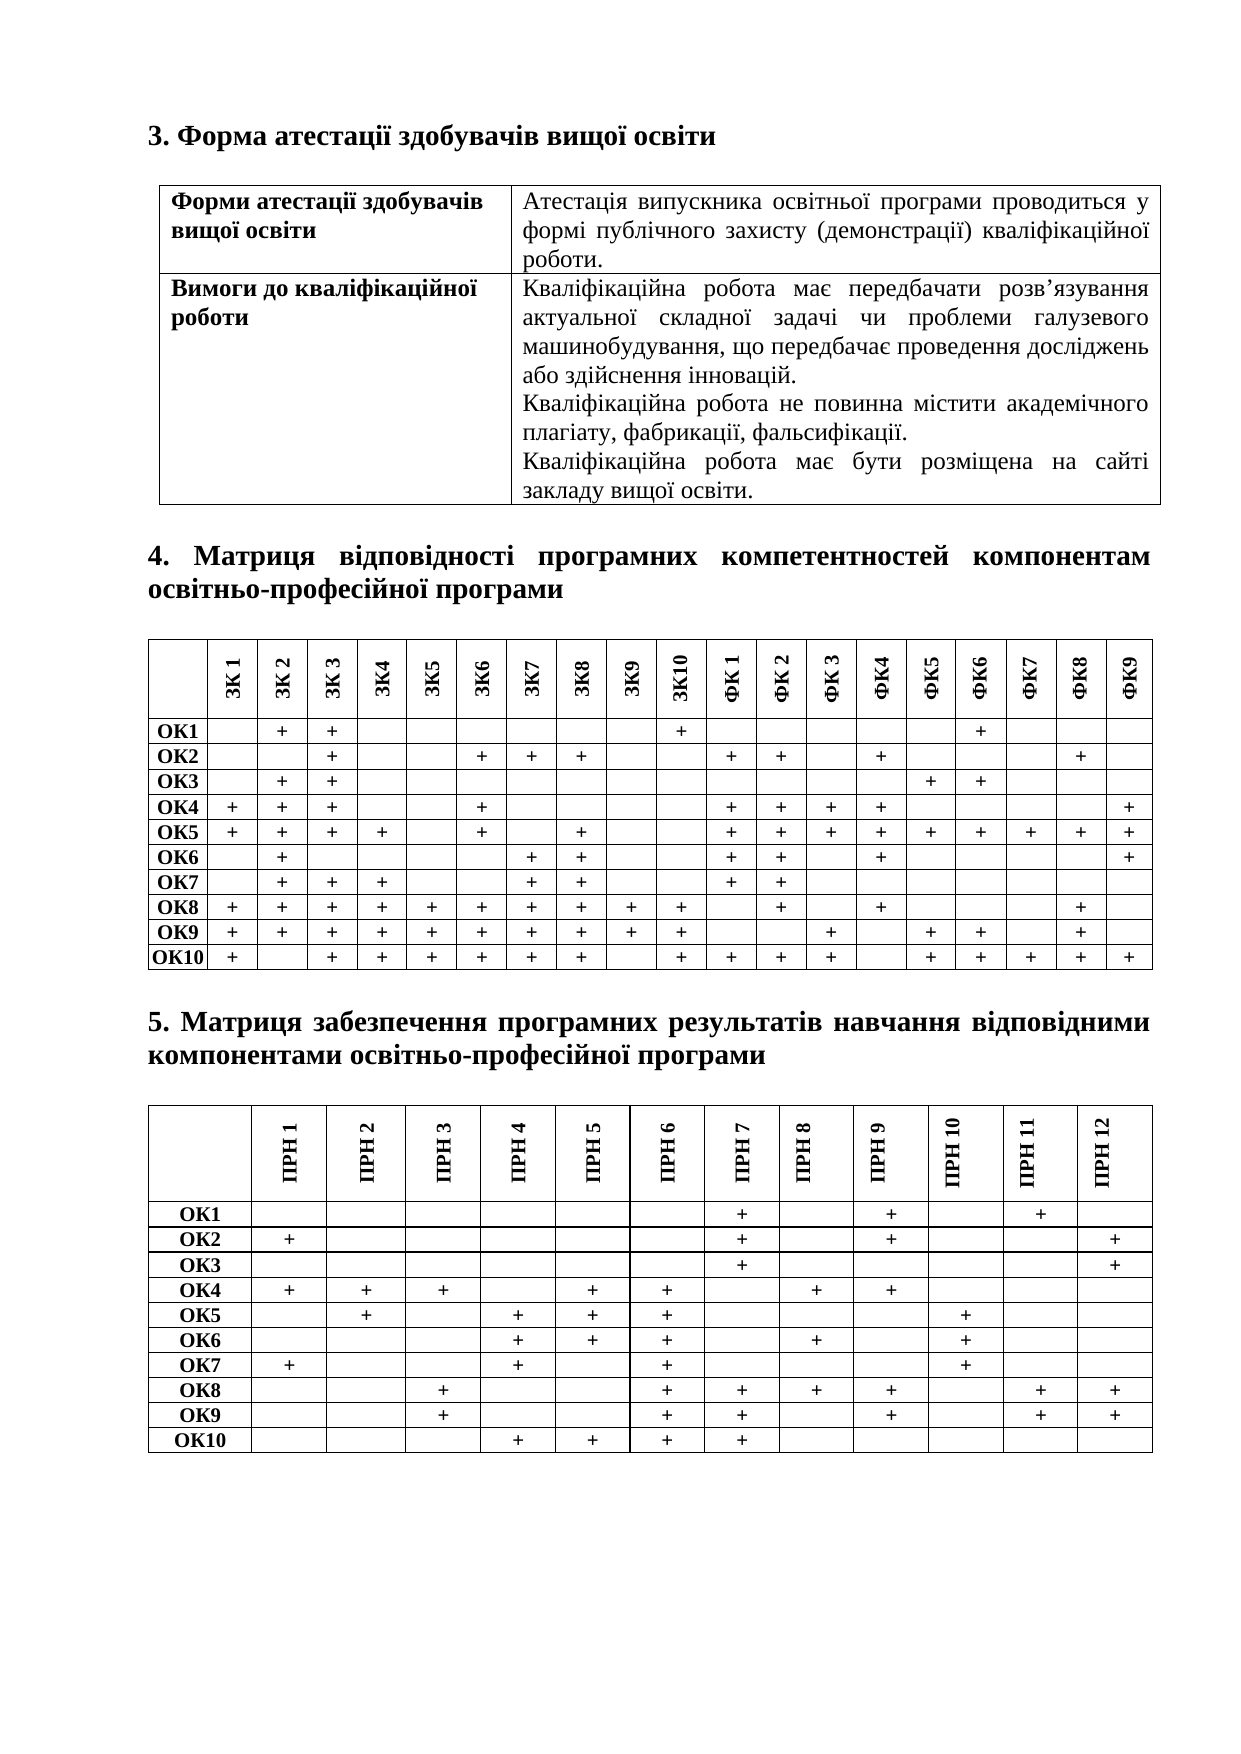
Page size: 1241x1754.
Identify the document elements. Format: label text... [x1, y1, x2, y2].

table_cell ОК6 [149, 845, 207, 869]
table_cell + [1057, 945, 1106, 969]
table_cell [757, 719, 806, 743]
table_header ЗК9 [607, 640, 656, 718]
table_cell [327, 1228, 405, 1251]
table_cell + [1057, 895, 1106, 919]
table_cell [807, 870, 856, 894]
table_cell + [507, 920, 556, 944]
table_cell + [1078, 1253, 1152, 1277]
table_cell [481, 1278, 555, 1302]
table_cell + [308, 920, 357, 944]
table_cell [457, 845, 506, 869]
table_cell + [258, 870, 307, 894]
table_cell + [308, 719, 357, 743]
table_cell [607, 845, 656, 869]
table_header ПРН 6 [631, 1106, 704, 1201]
table_cell [481, 1403, 555, 1427]
table_cell + [557, 820, 606, 844]
table_cell [807, 895, 856, 919]
table_cell [258, 744, 307, 768]
table_cell + [907, 945, 955, 969]
table_cell [507, 719, 556, 743]
table_cell [929, 1403, 1003, 1427]
table_cell + [607, 920, 656, 944]
table_header ФК5 [907, 640, 955, 718]
table_cell [407, 870, 456, 894]
table_cell + [807, 945, 856, 969]
table_cell [631, 1228, 704, 1251]
table_cell [857, 870, 906, 894]
table_cell + [907, 920, 955, 944]
table_cell + [457, 895, 506, 919]
table_cell + [1004, 1403, 1077, 1427]
table_cell + [358, 920, 406, 944]
table_cell + [556, 1328, 629, 1352]
table_cell [1007, 795, 1056, 819]
table_header ФК8 [1057, 640, 1106, 718]
table_cell + [1107, 945, 1152, 969]
table_cell [657, 770, 706, 793]
table_header ЗК8 [557, 640, 606, 718]
table_cell + [631, 1403, 704, 1427]
table_cell + [757, 795, 806, 819]
table_cell [1007, 895, 1056, 919]
table_cell + [657, 719, 706, 743]
table_header ЗК6 [457, 640, 506, 718]
table_cell ОК2 [149, 744, 207, 768]
table_cell [705, 1353, 779, 1377]
table_cell [1004, 1428, 1077, 1452]
table_cell [327, 1403, 405, 1427]
table_cell + [807, 795, 856, 819]
table_cell [607, 795, 656, 819]
table_header ФК 3 [807, 640, 856, 718]
table_cell ОК3 [149, 1253, 251, 1277]
table_header ЗК5 [407, 640, 456, 718]
table_cell + [457, 795, 506, 819]
table_cell [1107, 744, 1152, 768]
table_cell + [308, 870, 357, 894]
table_header ЗК7 [507, 640, 556, 718]
table_cell [557, 795, 606, 819]
table_cell + [631, 1428, 704, 1452]
table_header ЗК 1 [208, 640, 257, 718]
table_cell [327, 1328, 405, 1352]
table_cell + [1107, 795, 1152, 819]
table_cell + [705, 1228, 779, 1251]
table_cell [1057, 795, 1106, 819]
table_cell [406, 1228, 480, 1251]
table_header ФК9 [1107, 640, 1152, 718]
table_cell + [657, 920, 706, 944]
table_cell + [757, 870, 806, 894]
table_cell + [1007, 820, 1056, 844]
table_cell [705, 1278, 779, 1302]
table_cell [854, 1353, 928, 1377]
table_cell [705, 1303, 779, 1327]
table_cell [857, 719, 906, 743]
table_cell + [857, 795, 906, 819]
table_cell [358, 744, 406, 768]
table_cell [1004, 1303, 1077, 1327]
table_cell [657, 845, 706, 869]
table_cell + [631, 1278, 704, 1302]
table_cell [252, 1202, 326, 1226]
table_cell ОК3 [149, 770, 207, 793]
table_cell + [1004, 1202, 1077, 1226]
table_header [149, 640, 207, 718]
table_cell [407, 744, 456, 768]
table_cell [507, 770, 556, 793]
table_cell [507, 820, 556, 844]
table_cell [252, 1253, 326, 1277]
table_cell [1007, 870, 1056, 894]
table_cell + [457, 820, 506, 844]
table_cell + [705, 1253, 779, 1277]
table_cell [252, 1428, 326, 1452]
table_header ПРН 3 [406, 1106, 480, 1201]
table_cell + [757, 820, 806, 844]
table_cell ОК1 [149, 719, 207, 743]
table_cell + [308, 945, 357, 969]
table_cell [907, 795, 955, 819]
table_cell + [1057, 744, 1106, 768]
table_cell [1078, 1303, 1152, 1327]
table_cell ОК1 [149, 1202, 251, 1226]
table_cell + [308, 820, 357, 844]
table_cell [707, 895, 756, 919]
text 5. Матриця забезпечення програмних результатів навчання відповідними компонентами освітньо-професійної програми [148, 1004, 1152, 1071]
table_cell + [507, 744, 556, 768]
table_cell + [857, 895, 906, 919]
table_cell + [854, 1403, 928, 1427]
table_cell + [1107, 845, 1152, 869]
table_cell [457, 770, 506, 793]
table_cell + [308, 895, 357, 919]
table_cell + [854, 1378, 928, 1402]
table_cell + [507, 945, 556, 969]
table_cell [481, 1202, 555, 1226]
table_header ФК 2 [757, 640, 806, 718]
table_header ЗК4 [358, 640, 406, 718]
table_cell [929, 1202, 1003, 1226]
table_cell [707, 920, 756, 944]
table_cell [557, 770, 606, 793]
table_cell + [807, 920, 856, 944]
table_cell + [252, 1278, 326, 1302]
table_cell + [757, 945, 806, 969]
table_cell + [1057, 920, 1106, 944]
table_cell ОК9 [149, 1403, 251, 1427]
table_cell + [631, 1303, 704, 1327]
table_cell + [707, 795, 756, 819]
text 3. Форма атестації здобувачів вищої освіти [148, 118, 1152, 152]
table_cell + [258, 845, 307, 869]
table_cell + [208, 795, 257, 819]
table_cell + [407, 945, 456, 969]
table_cell [208, 870, 257, 894]
table_header ФК7 [1007, 640, 1056, 718]
table_cell [406, 1303, 480, 1327]
table_header Атестація випускника освітньої програми проводиться у формі публічного захисту (демонстрації) кваліфікаційної роботи. [512, 186, 1160, 272]
table_cell + [252, 1228, 326, 1251]
table_cell [1007, 920, 1056, 944]
table_header Форми атестації здобувачів вищої освіти [160, 186, 511, 272]
table_cell [956, 795, 1006, 819]
table_cell [1007, 845, 1056, 869]
table_cell [631, 1253, 704, 1277]
table_cell + [854, 1278, 928, 1302]
table_cell [929, 1378, 1003, 1402]
table_cell [657, 870, 706, 894]
table_cell [607, 820, 656, 844]
table_header ЗК 2 [258, 640, 307, 718]
table_cell + [1078, 1378, 1152, 1402]
table_cell + [1078, 1403, 1152, 1427]
table_cell + [705, 1403, 779, 1427]
table_cell + [707, 845, 756, 869]
table_cell + [1004, 1378, 1077, 1402]
table_cell [1004, 1228, 1077, 1251]
table_cell [252, 1328, 326, 1352]
table_cell [1004, 1353, 1077, 1377]
table_cell [707, 770, 756, 793]
table_cell + [707, 744, 756, 768]
table_cell [406, 1202, 480, 1226]
table_cell [327, 1202, 405, 1226]
table_cell + [556, 1303, 629, 1327]
table_cell + [854, 1202, 928, 1226]
table_cell + [208, 820, 257, 844]
table_header ПРН 10 [929, 1106, 1003, 1201]
table_cell [208, 845, 257, 869]
table_cell ОК4 [149, 795, 207, 819]
table_cell [1007, 719, 1056, 743]
table_header ПРН 5 [556, 1106, 629, 1201]
table_cell [1107, 870, 1152, 894]
table_cell [406, 1428, 480, 1452]
table_cell ОК5 [149, 1303, 251, 1327]
table_cell [258, 945, 307, 969]
table_cell + [657, 895, 706, 919]
table_cell ОК6 [149, 1328, 251, 1352]
table_cell [1057, 845, 1106, 869]
table_header ПРН 12 [1078, 1106, 1152, 1201]
table_cell [1107, 770, 1152, 793]
table_cell [757, 770, 806, 793]
table_cell [607, 744, 656, 768]
table_cell [956, 845, 1006, 869]
table_cell [507, 795, 556, 819]
table_cell [780, 1428, 853, 1452]
table_cell + [481, 1353, 555, 1377]
table_cell [1078, 1202, 1152, 1226]
table_cell + [557, 895, 606, 919]
table_cell + [556, 1278, 629, 1302]
table_cell + [258, 795, 307, 819]
table_cell + [757, 845, 806, 869]
table_cell [1004, 1328, 1077, 1352]
table_header ПРН 7 [705, 1106, 779, 1201]
table_cell + [208, 920, 257, 944]
table_cell + [308, 795, 357, 819]
table_cell [407, 845, 456, 869]
table_cell [556, 1228, 629, 1251]
table_cell + [358, 870, 406, 894]
table_cell + [780, 1328, 853, 1352]
table_cell + [258, 719, 307, 743]
table_cell + [1057, 820, 1106, 844]
table_cell [854, 1328, 928, 1352]
table_cell + [407, 895, 456, 919]
table_cell ОК10 [149, 1428, 251, 1452]
table_cell [252, 1378, 326, 1402]
table_cell [327, 1378, 405, 1402]
table_cell + [358, 945, 406, 969]
table_cell [857, 945, 906, 969]
table_cell [358, 770, 406, 793]
table_cell [857, 770, 906, 793]
table_cell Вимоги до кваліфікаційної роботи [160, 274, 511, 503]
table_cell [607, 719, 656, 743]
table_cell [807, 719, 856, 743]
table_cell + [780, 1278, 853, 1302]
table_cell + [406, 1278, 480, 1302]
table_cell [327, 1253, 405, 1277]
table_cell + [929, 1328, 1003, 1352]
table_cell + [358, 895, 406, 919]
table_cell + [705, 1428, 779, 1452]
table_cell [657, 795, 706, 819]
table_header ЗК 3 [308, 640, 357, 718]
table_cell [1007, 770, 1056, 793]
table_cell + [557, 920, 606, 944]
table_cell [407, 795, 456, 819]
table_cell [1107, 895, 1152, 919]
table_cell + [1078, 1228, 1152, 1251]
table_cell + [557, 945, 606, 969]
table_cell [780, 1202, 853, 1226]
table_cell [308, 845, 357, 869]
table_cell + [507, 845, 556, 869]
table_cell [807, 744, 856, 768]
table_header ФК4 [857, 640, 906, 718]
table_cell + [481, 1328, 555, 1352]
table_cell + [208, 945, 257, 969]
table_cell + [705, 1202, 779, 1226]
table_cell [406, 1328, 480, 1352]
table_cell [1004, 1278, 1077, 1302]
table_cell [358, 719, 406, 743]
table_cell [358, 795, 406, 819]
table_cell [457, 719, 506, 743]
text 4. Матриця відповідності програмних компетентностей компонентам освітньо-професійної програми [148, 538, 1152, 605]
table_cell [557, 719, 606, 743]
table_cell [929, 1428, 1003, 1452]
table_cell ОК9 [149, 920, 207, 944]
table_cell + [457, 920, 506, 944]
table_cell + [1107, 820, 1152, 844]
table_cell [1057, 870, 1106, 894]
table_cell + [557, 845, 606, 869]
table_cell [907, 845, 955, 869]
table_cell [631, 1202, 704, 1226]
table_cell [907, 870, 955, 894]
table_cell + [1007, 945, 1056, 969]
table_cell [481, 1378, 555, 1402]
table_cell + [956, 920, 1006, 944]
table_cell [406, 1353, 480, 1377]
table_cell + [705, 1378, 779, 1402]
table_cell ОК7 [149, 870, 207, 894]
table_cell [556, 1378, 629, 1402]
table_cell [208, 719, 257, 743]
table_cell ОК4 [149, 1278, 251, 1302]
table_cell [1107, 920, 1152, 944]
table_cell [1057, 770, 1106, 793]
table_cell + [780, 1378, 853, 1402]
table_cell [607, 870, 656, 894]
table_cell [556, 1202, 629, 1226]
table_cell ОК7 [149, 1353, 251, 1377]
table_cell ОК8 [149, 1378, 251, 1402]
table_cell [929, 1278, 1003, 1302]
table_cell [780, 1403, 853, 1427]
table_header [149, 1106, 251, 1201]
table_cell [407, 770, 456, 793]
table_cell [807, 845, 856, 869]
table_cell + [956, 945, 1006, 969]
table_cell + [807, 820, 856, 844]
table_cell [907, 895, 955, 919]
table_cell + [707, 820, 756, 844]
table_cell [956, 870, 1006, 894]
table_cell [1107, 719, 1152, 743]
table_cell + [707, 945, 756, 969]
table_cell [208, 744, 257, 768]
table_cell + [631, 1378, 704, 1402]
table_cell + [757, 744, 806, 768]
table_header ПРН 1 [252, 1106, 326, 1201]
table_cell [857, 920, 906, 944]
table_cell [929, 1228, 1003, 1251]
table_cell + [481, 1428, 555, 1452]
table_cell + [956, 820, 1006, 844]
table_cell + [631, 1328, 704, 1352]
table_cell + [956, 770, 1006, 793]
table_cell + [857, 744, 906, 768]
table_cell [1007, 744, 1056, 768]
table_header ПРН 8 [780, 1106, 853, 1201]
table_cell + [407, 920, 456, 944]
table_cell + [481, 1303, 555, 1327]
table_cell + [507, 870, 556, 894]
table_header ФК6 [956, 640, 1006, 718]
table_cell + [857, 845, 906, 869]
table_cell [956, 895, 1006, 919]
table_cell + [406, 1378, 480, 1402]
table_cell [929, 1253, 1003, 1277]
table_cell + [507, 895, 556, 919]
table_cell + [631, 1353, 704, 1377]
table_cell + [557, 870, 606, 894]
table_cell [854, 1253, 928, 1277]
table_header ЗК10 [657, 640, 706, 718]
table_cell [252, 1403, 326, 1427]
table_cell [657, 820, 706, 844]
table_cell [807, 770, 856, 793]
table_cell + [457, 744, 506, 768]
table_cell + [308, 770, 357, 793]
table_cell + [857, 820, 906, 844]
table_cell + [757, 895, 806, 919]
table_cell [208, 770, 257, 793]
table_cell [780, 1303, 853, 1327]
table_cell + [929, 1353, 1003, 1377]
table_cell [854, 1428, 928, 1452]
table_cell [780, 1253, 853, 1277]
table_cell + [327, 1303, 405, 1327]
table_cell Кваліфікаційна робота має передбачати розв’язування актуальної складної задачі чи проблеми галузевого машинобудування, що передбачає проведення досліджень або здійснення інновацій. Кваліфікаційна робота не повинна містити академічного плагіату, фабрикації, фальсифікації. Кваліфікаційна робота має бути розміщена на сайті закладу вищої освіти. [512, 274, 1160, 503]
table_cell + [258, 920, 307, 944]
table_cell [457, 870, 506, 894]
table_cell [407, 820, 456, 844]
table_cell + [358, 820, 406, 844]
table_cell ОК5 [149, 820, 207, 844]
table_cell + [929, 1303, 1003, 1327]
table_cell [407, 719, 456, 743]
table_cell [556, 1253, 629, 1277]
table_cell + [258, 895, 307, 919]
table_cell [705, 1328, 779, 1352]
table_cell [1004, 1253, 1077, 1277]
table_header ПРН 9 [854, 1106, 928, 1201]
table_cell ОК8 [149, 895, 207, 919]
table_cell + [457, 945, 506, 969]
table_cell [607, 945, 656, 969]
table_cell [406, 1253, 480, 1277]
table_cell [1078, 1428, 1152, 1452]
table_cell + [907, 770, 955, 793]
table_cell ОК10 [149, 945, 207, 969]
table_cell + [607, 895, 656, 919]
table_cell + [854, 1228, 928, 1251]
table_cell [757, 920, 806, 944]
table_cell [327, 1428, 405, 1452]
table_cell [956, 744, 1006, 768]
table_cell [327, 1353, 405, 1377]
table_cell [481, 1228, 555, 1251]
table_cell [707, 719, 756, 743]
table_header ПРН 4 [481, 1106, 555, 1201]
table_cell + [956, 719, 1006, 743]
table_cell [1078, 1328, 1152, 1352]
table_cell [854, 1303, 928, 1327]
table_cell + [252, 1353, 326, 1377]
table_cell [556, 1403, 629, 1427]
table_cell [556, 1353, 629, 1377]
table_cell ОК2 [149, 1228, 251, 1251]
table_cell [657, 744, 706, 768]
table_cell + [556, 1428, 629, 1452]
table_cell + [258, 820, 307, 844]
table_cell + [208, 895, 257, 919]
table_cell + [707, 870, 756, 894]
table_cell + [258, 770, 307, 793]
table_cell + [406, 1403, 480, 1427]
table_cell [780, 1228, 853, 1251]
table_cell [358, 845, 406, 869]
table_cell [607, 770, 656, 793]
table_cell + [557, 744, 606, 768]
table_cell + [657, 945, 706, 969]
table_cell + [907, 820, 955, 844]
table_cell [907, 719, 955, 743]
table_cell [907, 744, 955, 768]
table_cell [481, 1253, 555, 1277]
table_header ПРН 2 [327, 1106, 405, 1201]
table_cell + [308, 744, 357, 768]
table_header ФК 1 [707, 640, 756, 718]
table_cell [252, 1303, 326, 1327]
table_cell [1057, 719, 1106, 743]
table_cell [1078, 1353, 1152, 1377]
table_cell + [327, 1278, 405, 1302]
table_cell [1078, 1278, 1152, 1302]
table_cell [780, 1353, 853, 1377]
table_header ПРН 11 [1004, 1106, 1077, 1201]
